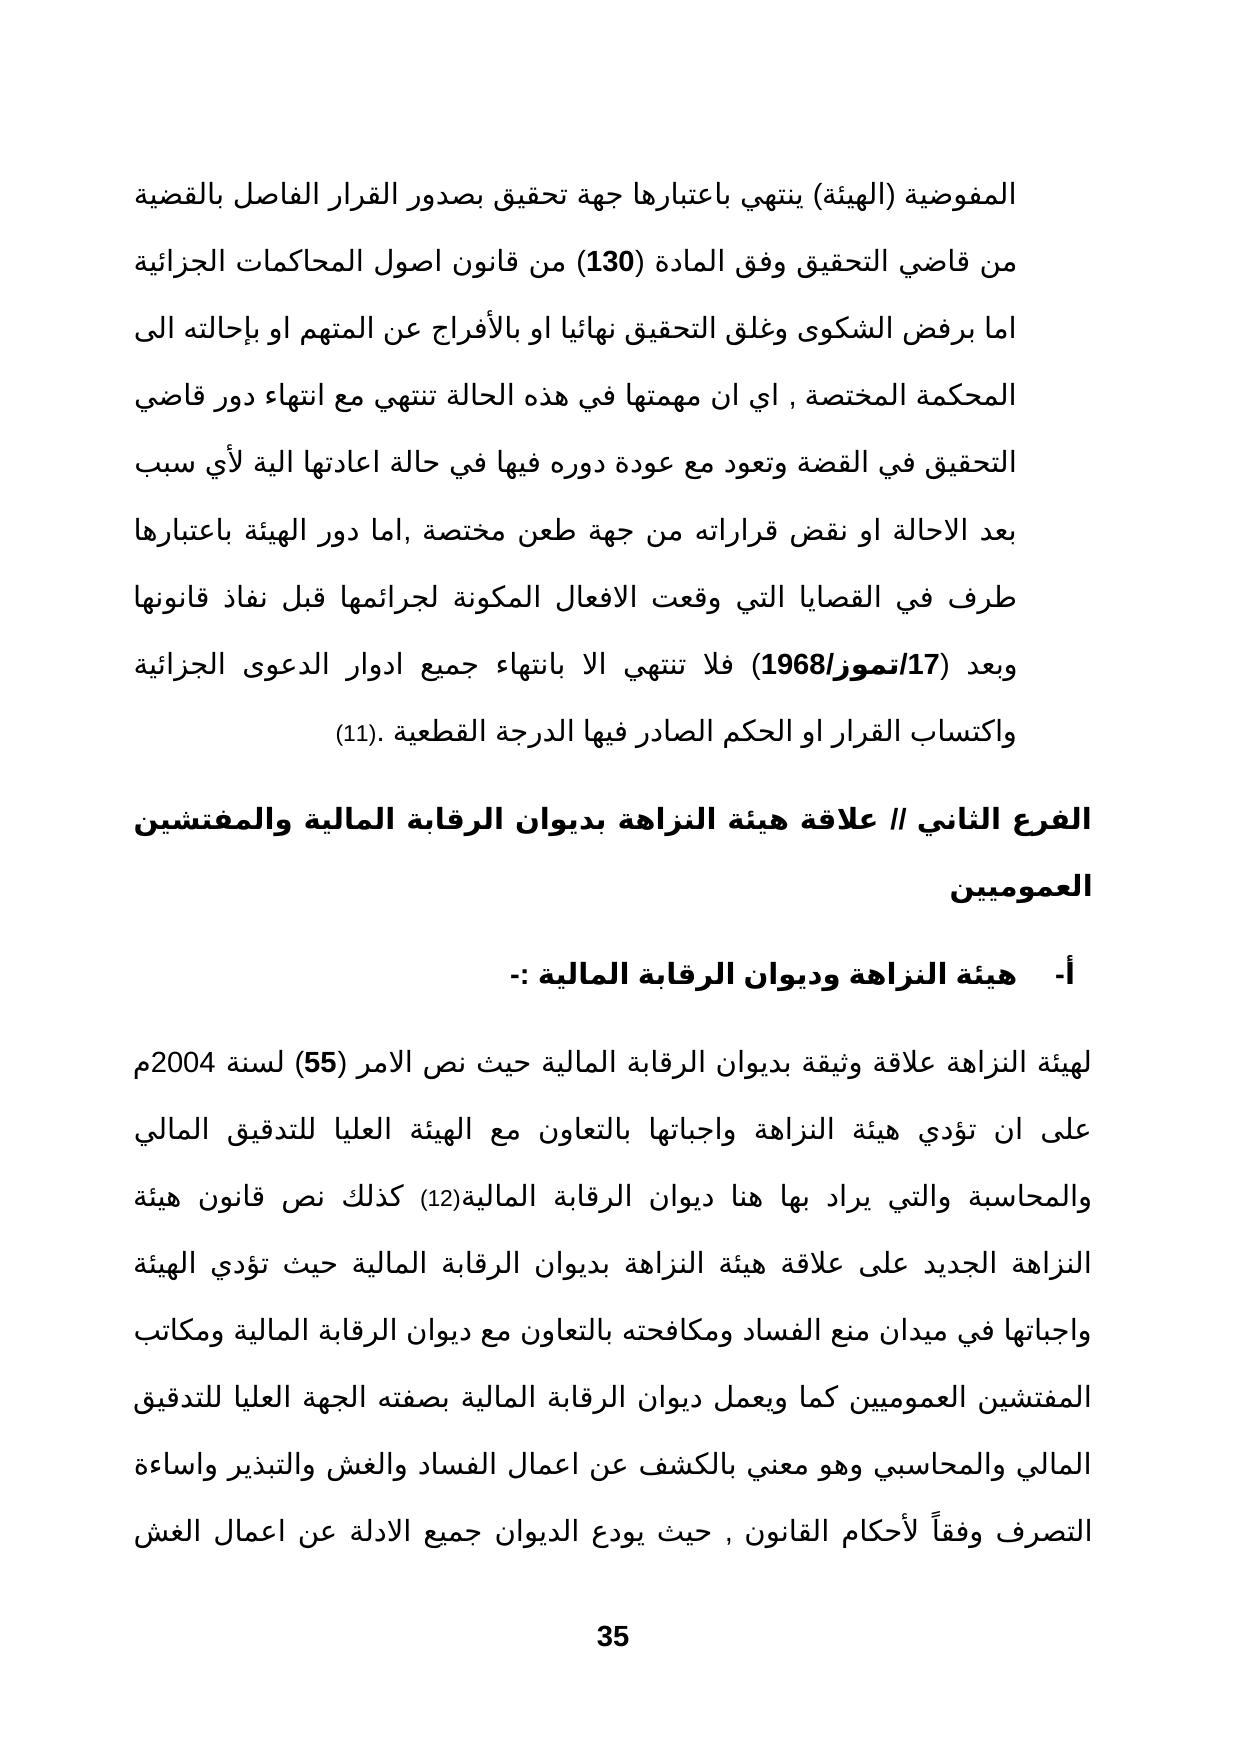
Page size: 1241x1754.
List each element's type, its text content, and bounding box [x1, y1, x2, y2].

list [133, 177, 1055, 747]
list هيئة النزاهة وديوان الرقابة المالية :- [133, 957, 1055, 990]
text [133, 1045, 1093, 1548]
text الفرع الثاني // علاقة هيئة النزاهة بديوان الرقابة المالية والمفتشين العموميين [133, 802, 1093, 902]
